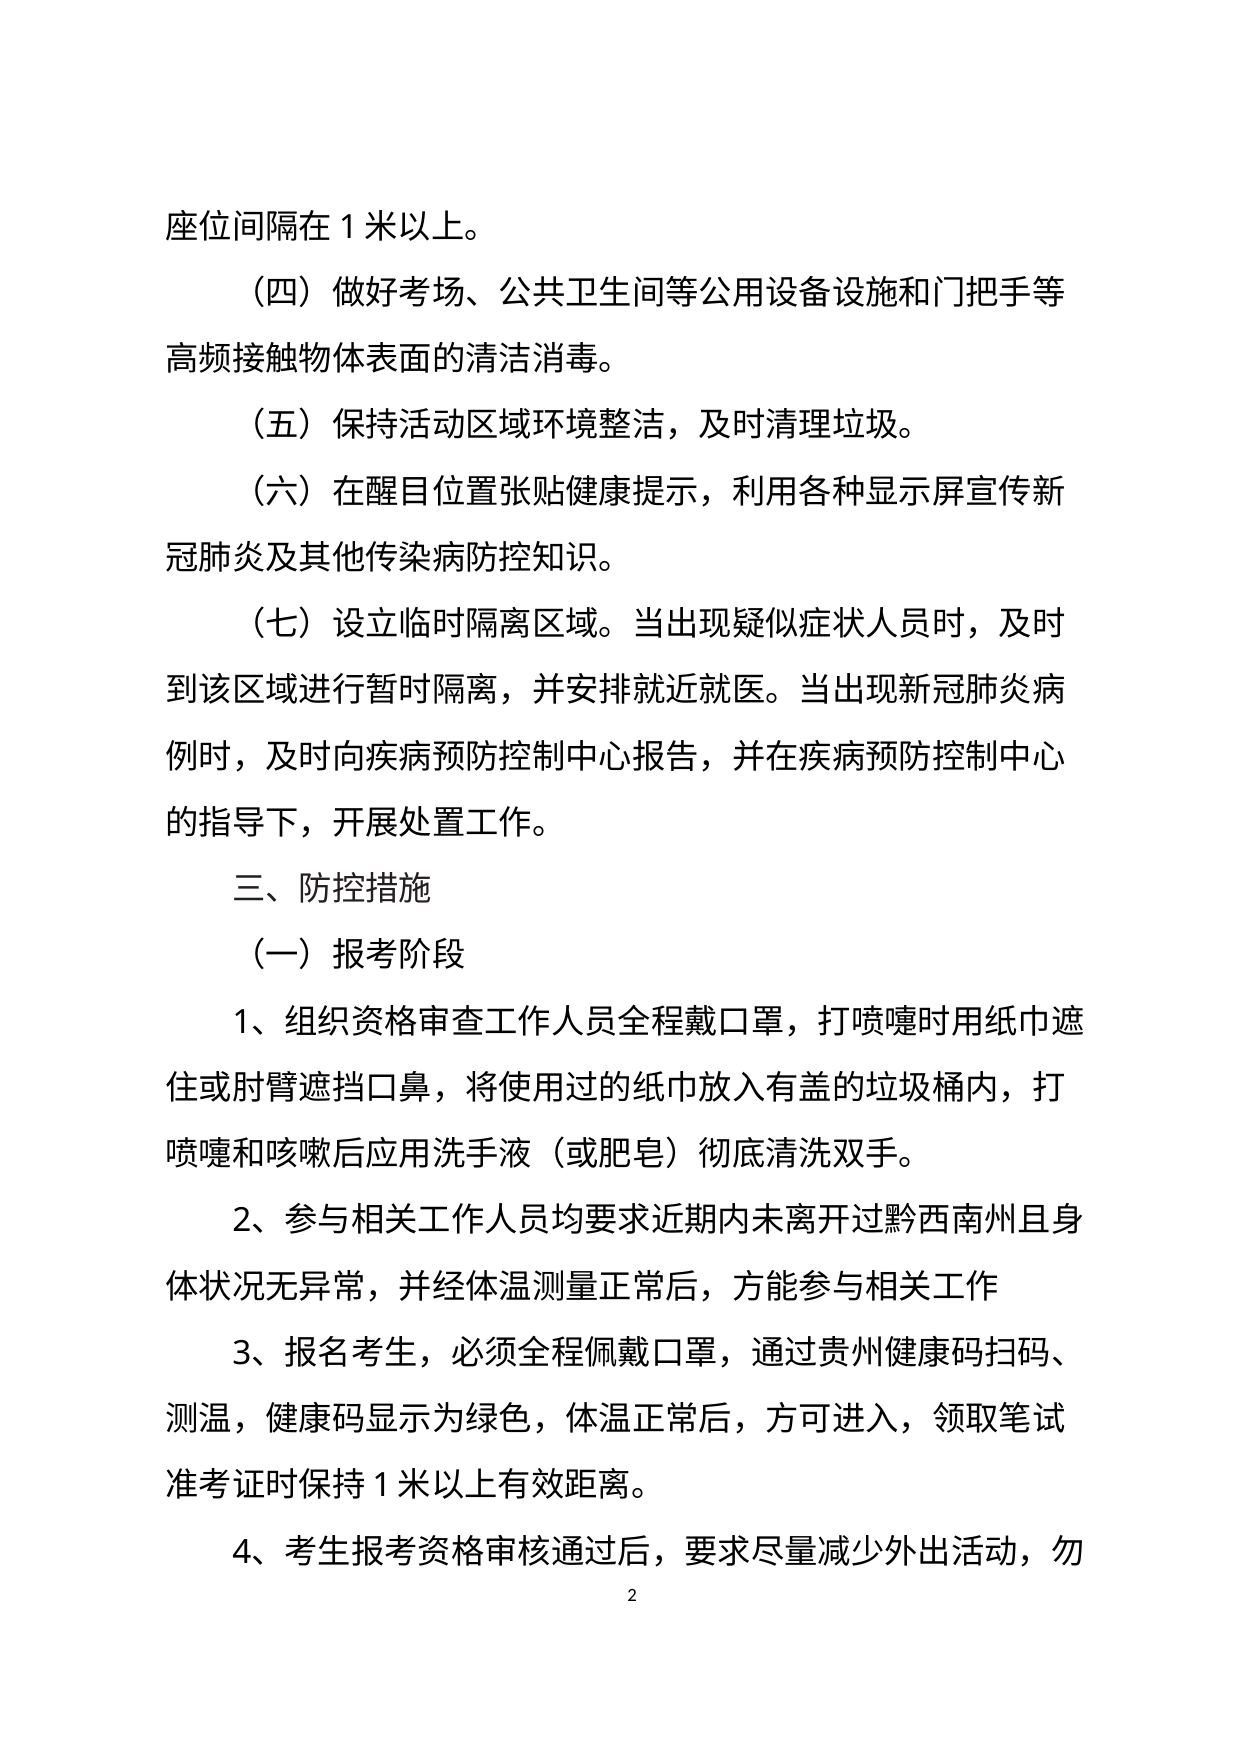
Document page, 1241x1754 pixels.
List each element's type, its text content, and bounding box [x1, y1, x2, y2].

text 三、防控措施 [165, 853, 1098, 919]
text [165, 1516, 1098, 1582]
text （七）设立临时隔离区域。当出现疑似症状人员时，及时到该区域进行暂时隔离，并安排就近就医。当出现新冠肺炎病例时，及时向疾病预防控制中心报告，并在疾病预防控制中心的指导下，开展处置工作。 [165, 588, 1098, 853]
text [165, 191, 1098, 257]
text （四）做好考场、公共卫生间等公用设备设施和门把手等高频接触物体表面的清洁消毒。 [165, 257, 1098, 389]
text （六）在醒目位置张贴健康提示，利用各种显示屏宣传新冠肺炎及其他传染病防控知识。 [165, 456, 1098, 588]
text 2、参与相关工作人员均要求近期内未离开过黔西南州且身体状况无异常，并经体温测量正常后，方能参与相关工作 [165, 1184, 1098, 1317]
text （一）报考阶段 [165, 919, 1098, 986]
text 3、报名考生，必须全程佩戴口罩，通过贵州健康码扫码、测温，健康码显示为绿色，体温正常后，方可进入，领取笔试准考证时保持1米以上有效距离。 [165, 1317, 1098, 1516]
text 1、组织资格审查工作人员全程戴口罩，打喷嚏时用纸巾遮住或肘臂遮挡口鼻，将使用过的纸巾放入有盖的垃圾桶内，打喷嚏和咳嗽后应用洗手液（或肥皂）彻底清洗双手。 [165, 986, 1098, 1184]
text （五）保持活动区域环境整洁，及时清理垃圾。 [165, 389, 1098, 456]
